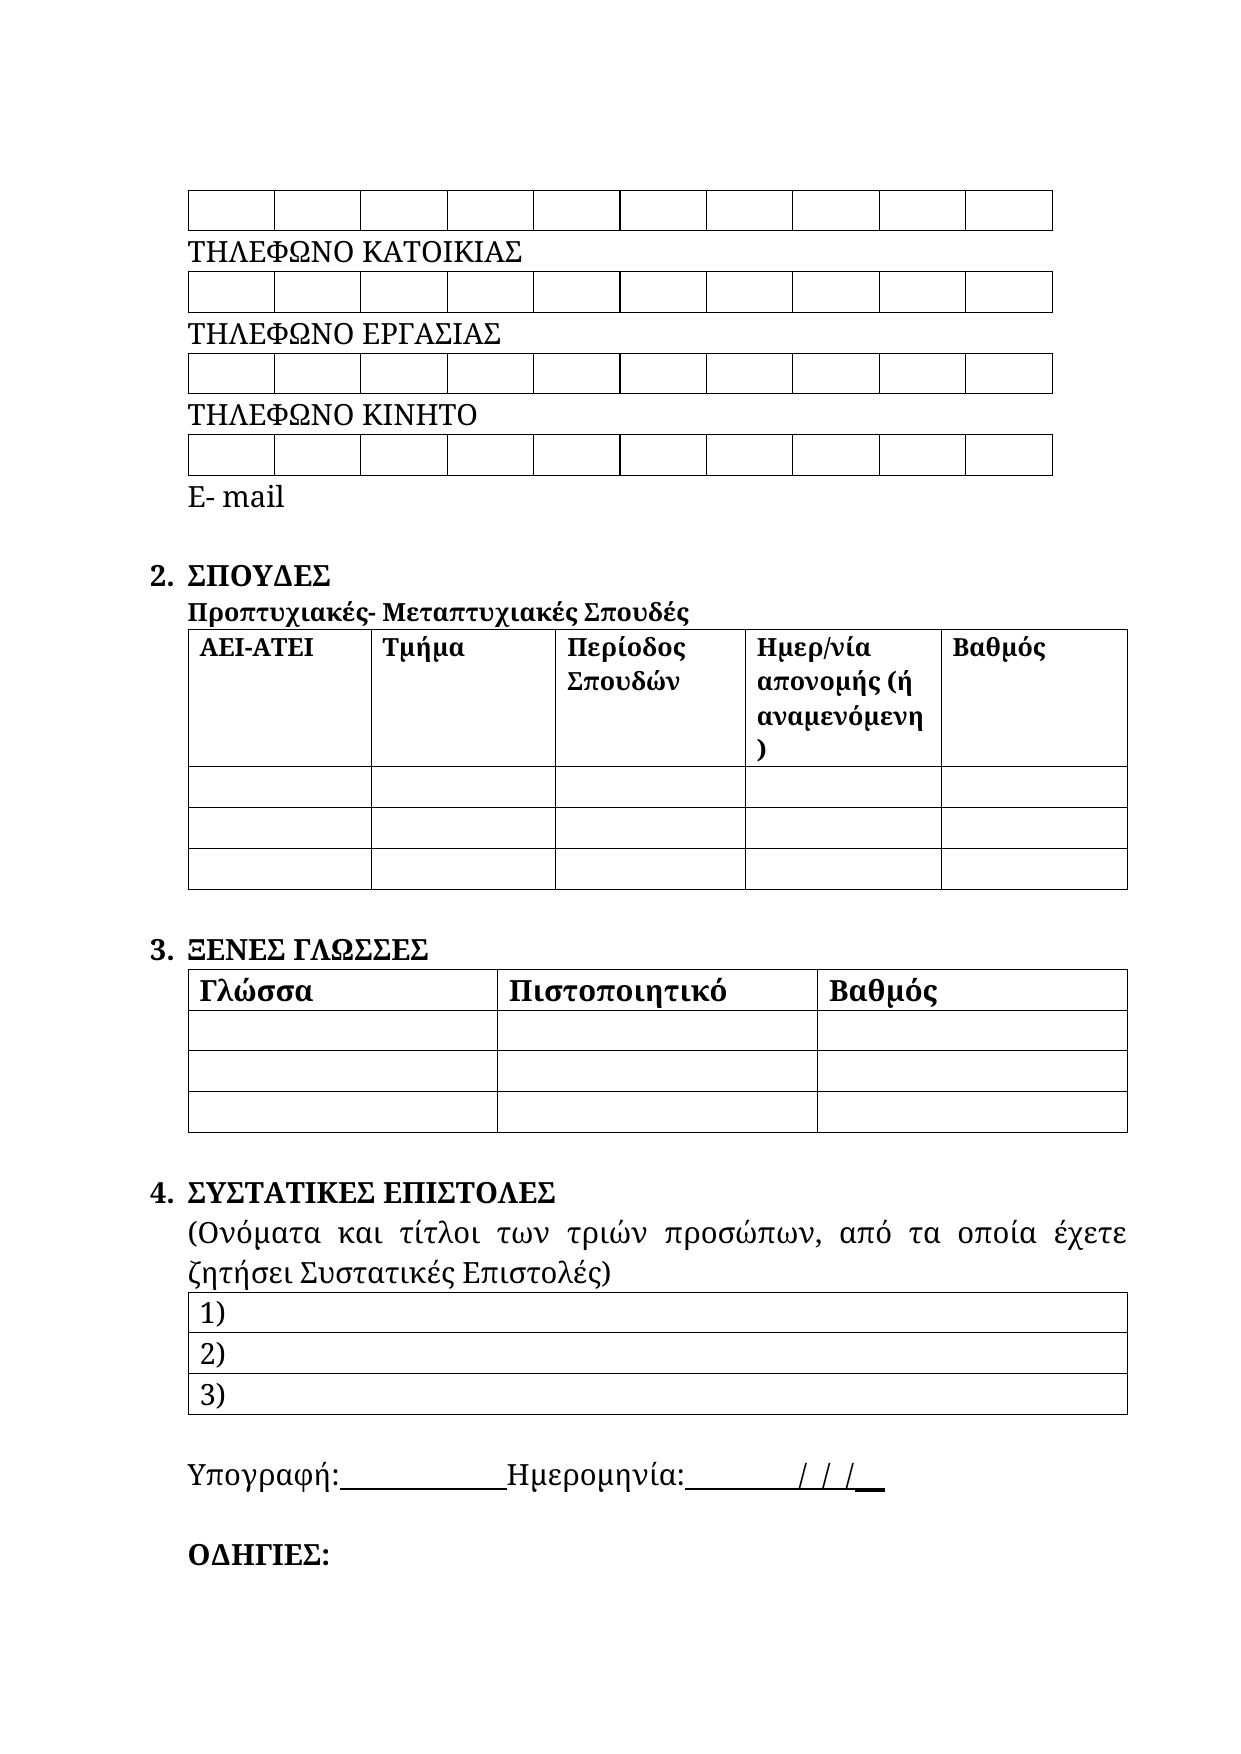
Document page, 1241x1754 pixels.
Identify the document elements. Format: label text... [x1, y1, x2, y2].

table_header [707, 191, 792, 230]
table_header Βαθμός [818, 970, 1127, 1009]
table_header [275, 272, 360, 312]
table_cell [818, 1051, 1127, 1091]
table_header [793, 272, 879, 312]
list ΣΠΟΥΔΕΣ [150, 555, 1128, 595]
table_header [880, 354, 965, 393]
table_cell [942, 767, 1127, 807]
table_header [448, 191, 533, 230]
table_cell [498, 1051, 817, 1091]
list ΟΔΗΓΙΕΣ: [187, 1534, 1128, 1573]
table_cell [372, 849, 555, 888]
table_header [621, 191, 706, 230]
table_cell 2) [189, 1333, 1127, 1373]
table_cell [189, 1051, 497, 1091]
table_header [793, 354, 879, 393]
table_header [534, 191, 619, 230]
table_header Ημερ/νία απονομής (ή αναμενόμενη) [746, 630, 941, 766]
table_header [707, 435, 792, 475]
table_cell [818, 1011, 1127, 1050]
table_header [534, 272, 619, 312]
list ΤΗΛΕΦΩΝΟ ΚΙΝΗΤΟ [187, 394, 1128, 434]
table_header [448, 354, 533, 393]
table_header [361, 191, 447, 230]
table_header [189, 435, 274, 475]
table_header [534, 435, 619, 475]
list (Ονόματα και τίτλοι των τριών προσώπων, από τα οποία έχετε ζητήσει Συστατικές Επιστολές) [187, 1212, 1128, 1292]
table_header [880, 272, 965, 312]
table_cell [372, 767, 555, 807]
table_cell [498, 1011, 817, 1050]
table_header 1) [189, 1293, 1127, 1332]
table_header [361, 354, 447, 393]
table_cell [818, 1092, 1127, 1132]
table_header [275, 435, 360, 475]
table_header [793, 435, 879, 475]
table_header [707, 272, 792, 312]
list ΤΗΛΕΦΩΝΟ ΚΑΤΟΙΚΙΑΣ [187, 231, 1128, 271]
table_cell [942, 808, 1127, 848]
table_cell [189, 808, 371, 848]
list Προπτυχιακές- Μεταπτυχιακές Σπουδές [187, 595, 1128, 629]
table_header [448, 435, 533, 475]
list E- mail [187, 476, 1128, 516]
table_cell [746, 849, 941, 888]
list ΣΥΣΤΑΤΙΚΕΣ ΕΠΙΣΤΟΛΕΣ [150, 1172, 1128, 1212]
table_header [448, 272, 533, 312]
table_header [966, 272, 1052, 312]
table_header [275, 354, 360, 393]
table_cell [189, 1092, 497, 1132]
table_cell [372, 808, 555, 848]
table_header Τμήμα [372, 630, 555, 766]
table_header [534, 354, 619, 393]
table_header Πιστοποιητικό [498, 970, 817, 1009]
table_cell [498, 1092, 817, 1132]
table_cell [556, 849, 745, 888]
table_header [189, 191, 274, 230]
table_cell [556, 808, 745, 848]
table_header [621, 435, 706, 475]
list ΞΕΝΕΣ ΓΛΩΣΣΕΣ [150, 929, 1128, 969]
table_header [361, 435, 447, 475]
table_header [707, 354, 792, 393]
list ΤΗΛΕΦΩΝΟ ΕΡΓΑΣΙΑΣ [187, 313, 1128, 353]
table_header [966, 435, 1052, 475]
table_cell [746, 808, 941, 848]
table_header [880, 435, 965, 475]
list Υπογραφή: Ημερομηνία: / / / [187, 1454, 1128, 1494]
table_header [275, 191, 360, 230]
table_header [621, 354, 706, 393]
table_header [880, 191, 965, 230]
table_header [189, 354, 274, 393]
table_header [966, 191, 1052, 230]
table_cell [746, 767, 941, 807]
table_header [189, 272, 274, 312]
table_cell [556, 767, 745, 807]
table_header [793, 191, 879, 230]
table_header Περίοδος Σπουδών [556, 630, 745, 766]
table_cell [189, 1011, 497, 1050]
table_cell [189, 849, 371, 888]
table_header [361, 272, 447, 312]
table_header [621, 272, 706, 312]
table_header Γλώσσα [189, 970, 497, 1009]
table_header Βαθμός [942, 630, 1127, 766]
table_cell [189, 767, 371, 807]
table_header [966, 354, 1052, 393]
table_cell 3) [189, 1374, 1127, 1414]
table_header ΑΕΙ-ΑΤΕΙ [189, 630, 371, 766]
table_cell [942, 849, 1127, 888]
